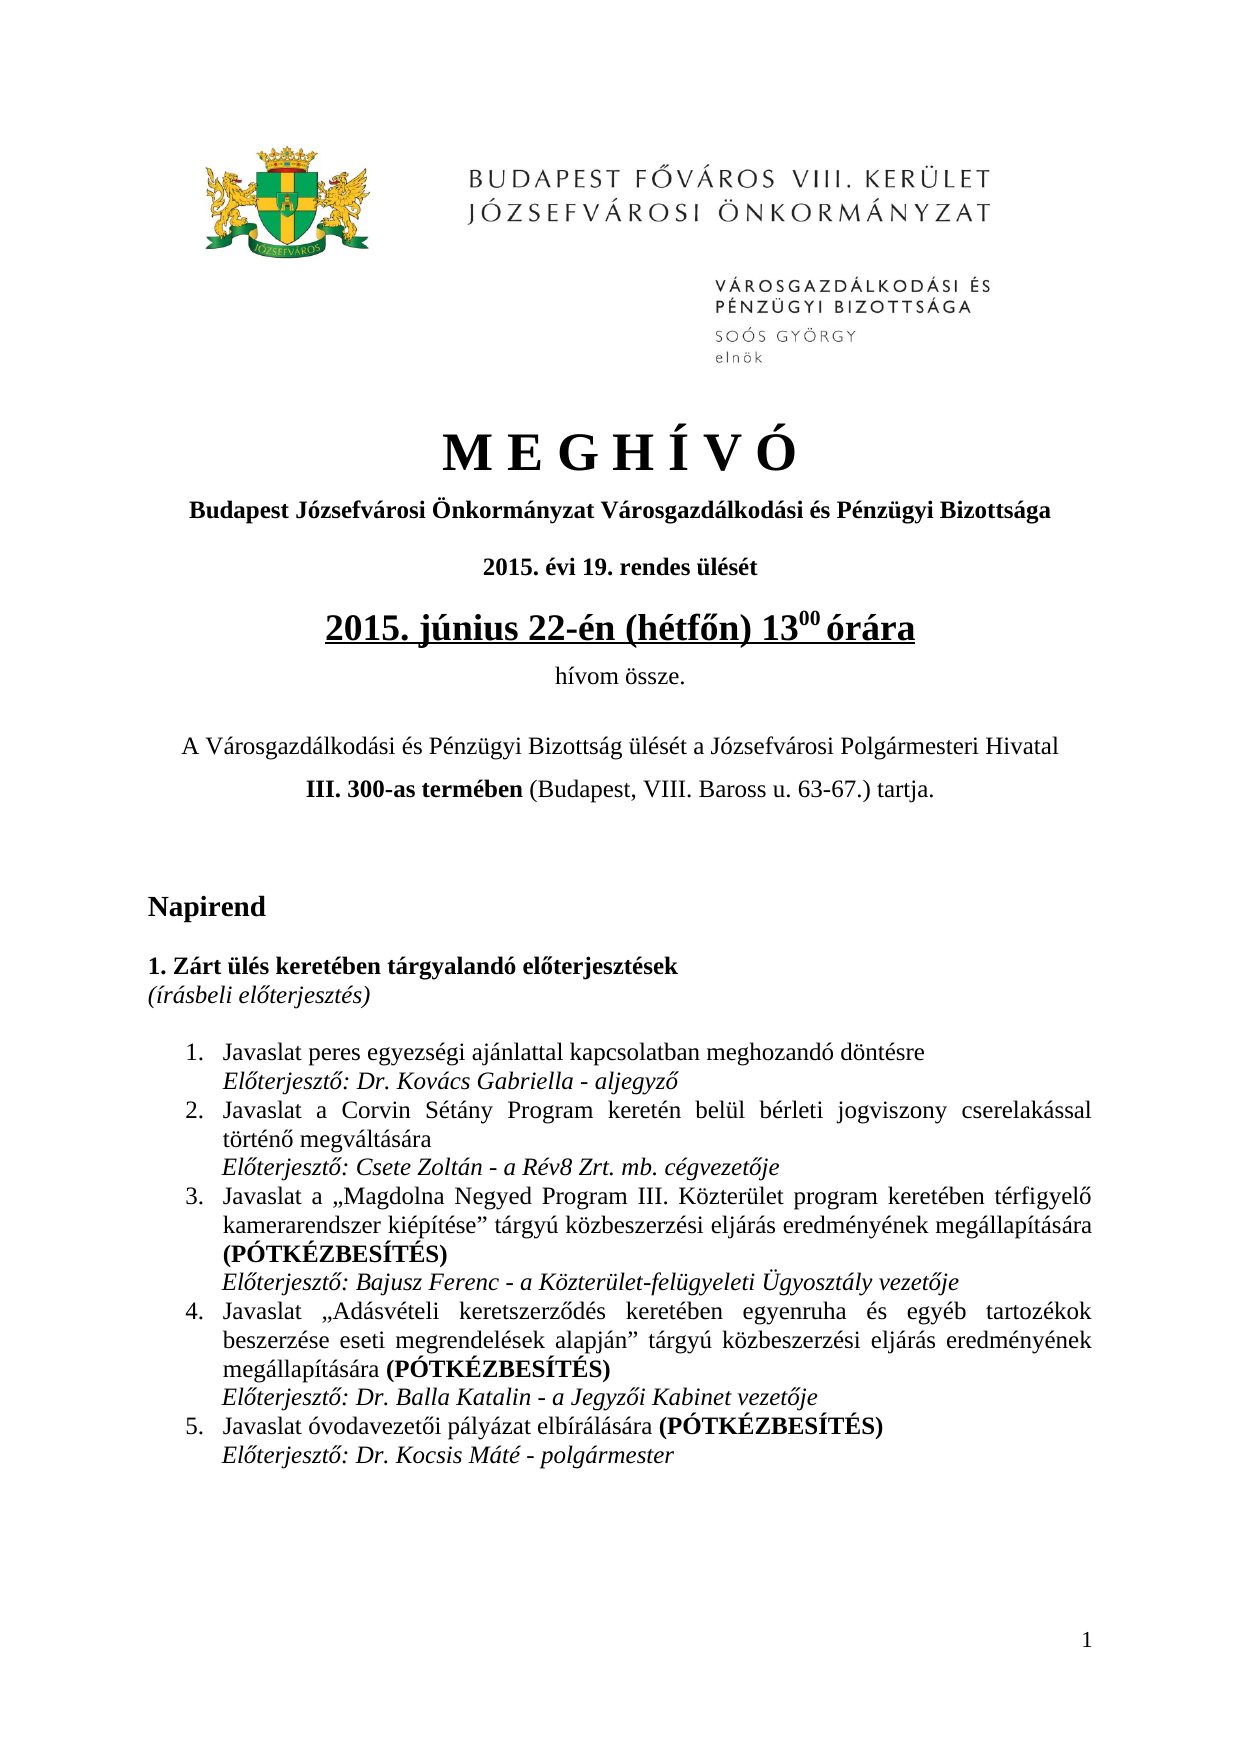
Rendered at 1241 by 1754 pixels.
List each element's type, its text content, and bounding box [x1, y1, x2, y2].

list Javaslat „Adásvételi keretszerződés keretében egyenruha és egyéb tartozékok beszerzése eseti megrendelések alapján” tárgyú közbeszerzési eljárás eredményének megállapítására (PÓTKÉZBESÍTÉS) [185, 1296, 1092, 1382]
list Javaslat a Corvin Sétány Program keretén belül bérleti jogviszony cserelakással történő megváltására [185, 1095, 1092, 1152]
text Budapest Józsefvárosi Önkormányzat Városgazdálkodási és Pénzügyi Bizottsága [148, 495, 1092, 524]
list Előterjesztő: Dr. Kovács Gabriella - aljegyző [223, 1066, 1092, 1095]
picture [147, 101, 1092, 373]
text (írásbeli előterjesztés) [148, 980, 1092, 1009]
text Előterjesztő: Dr. Balla Katalin - a Jegyzői Kabinet vezetője [222, 1382, 1092, 1411]
list Javaslat a „Magdolna Negyed Program III. Közterület program keretében térfigyelő kamerarendszer kiépítése” tárgyú közbeszerzési eljárás eredményének megállapítására (PÓTKÉZBESÍTÉS) [185, 1181, 1092, 1267]
text III. 300-as termében (Budapest, VIII. Baross u. 63-67.) tartja. [148, 774, 1092, 803]
text Előterjesztő: Csete Zoltán - a Rév8 Zrt. mb. cégvezetője [222, 1152, 1092, 1181]
text Előterjesztő: Bajusz Ferenc - a Közterület-felügyeleti Ügyosztály vezetője [222, 1267, 1092, 1296]
text 2015. június 22-én (hétfőn) 1300 órára [148, 605, 1092, 648]
text A Városgazdálkodási és Pénzügyi Bizottság ülését a Józsefvárosi Polgármesteri Hivatal [148, 731, 1092, 759]
text Előterjesztő: Dr. Kocsis Máté - polgármester [222, 1440, 1092, 1469]
text M E G H Í V Ó [148, 420, 1092, 482]
text hívom össze. [148, 661, 1092, 689]
text Napirend [148, 889, 1092, 922]
list Javaslat peres egyezségi ajánlattal kapcsolatban meghozandó döntésre [185, 1037, 1092, 1066]
list Javaslat óvodavezetői pályázat elbírálására (PÓTKÉZBESÍTÉS) [185, 1411, 1092, 1440]
text 1. Zárt ülés keretében tárgyalandó előterjesztések [148, 951, 1092, 980]
text 2015. évi 19. rendes ülését [148, 552, 1092, 581]
